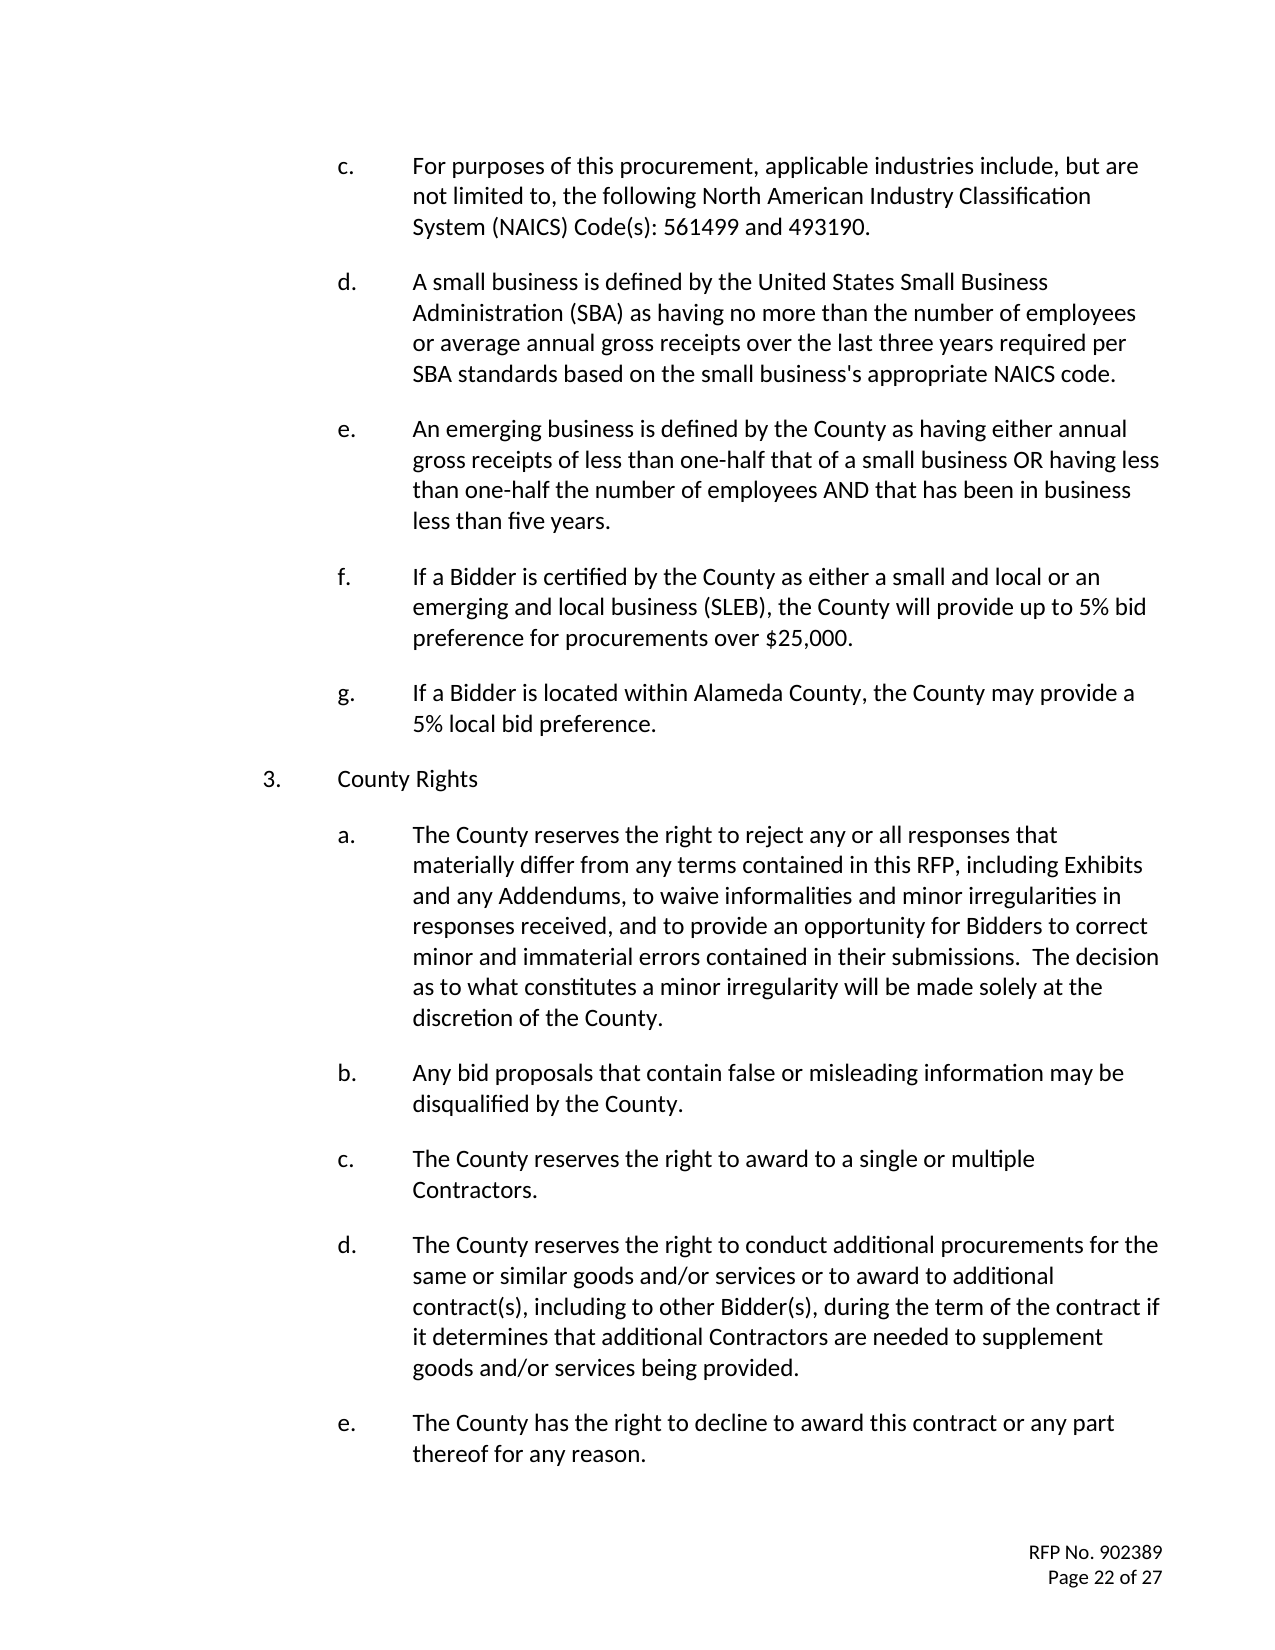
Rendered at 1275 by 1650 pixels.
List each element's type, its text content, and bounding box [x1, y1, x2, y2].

list A small business is defined by the United States Small Business Administration (SBA) as having no more than the number of employees or average annual gross receipts over the last three years required per SBA standards based on the small business's appropriate NAICS code. [337, 267, 1162, 389]
text County Rights [262, 763, 1162, 794]
text Any bid proposals that contain false or misleading information may be disqualified by the County. [337, 1057, 1162, 1118]
text The County reserves the right to award to a single or multiple Contractors. [337, 1143, 1162, 1204]
text The County reserves the right to conduct additional procurements for the same or similar goods and/or services or to award to additional contract(s), including to other Bidder(s), during the term of the contract if it determines that additional Contractors are needed to supplement goods and/or services being provided. [337, 1229, 1162, 1382]
list If a Bidder is located within Alameda County, the County may provide a 5% local bid preference. [337, 677, 1162, 738]
text The County has the right to decline to award this contract or any part thereof for any reason. [337, 1407, 1162, 1468]
list For purposes of this procurement, applicable industries include, but are not limited to, the following North American Industry Classification System (NAICS) Code(s): 561499 and 493190. [337, 150, 1162, 242]
list An emerging business is defined by the County as having either annual gross receipts of less than one-half that of a small business OR having less than one-half the number of employees AND that has been in business less than five years. [337, 414, 1162, 536]
list If a Bidder is certified by the County as either a small and local or an emerging and local business (SLEB), the County will provide up to 5% bid preference for procurements over $25,000. [337, 561, 1162, 652]
text The County reserves the right to reject any or all responses that materially differ from any terms contained in this RFP, including Exhibits and any Addendums, to waive informalities and minor irregularities in responses received, and to provide an opportunity for Bidders to correct minor and immaterial errors contained in their submissions. The decision as to what constitutes a minor irregularity will be made solely at the discretion of the County. [337, 819, 1162, 1032]
